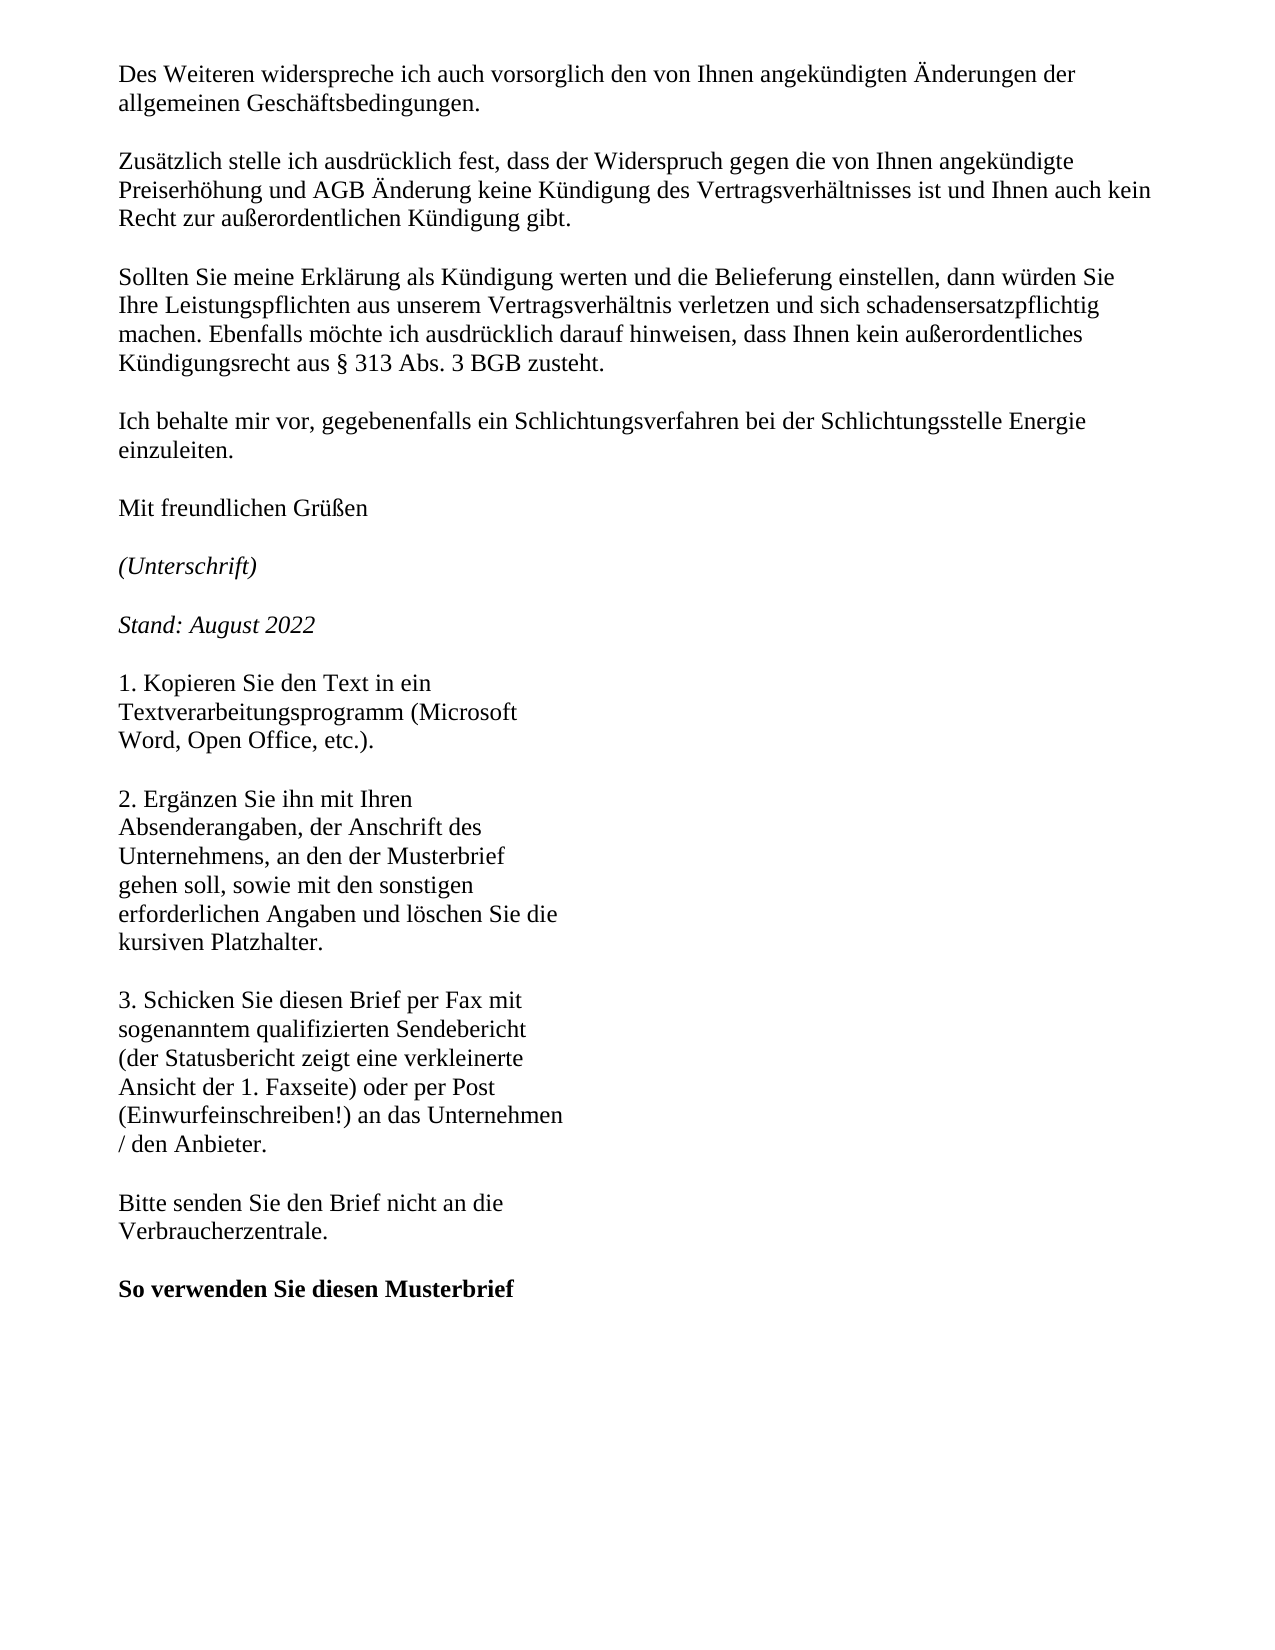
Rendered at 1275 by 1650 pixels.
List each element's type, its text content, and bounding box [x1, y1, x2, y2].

text So verwenden Sie diesen Musterbrief [118, 1274, 1216, 1303]
text Bitte senden Sie den Brief nicht an die Verbraucherzentrale. [118, 1188, 1216, 1245]
text Sollten Sie meine Erklärung als Kündigung werten und die Belieferung einstellen, dann würden Sie Ihre Leistungspflichten aus unserem Vertragsverhältnis verletzen und sich schadensersatzpflichtig machen. Ebenfalls möchte ich ausdrücklich darauf hinweisen, dass Ihnen kein außerordentliches Kündigungsrecht aus § 313 Abs. 3 BGB zusteht. [118, 262, 1216, 377]
text (Unterschrift) [118, 551, 1216, 580]
text Stand: August 2022 [118, 610, 1216, 638]
text 3. Schicken Sie diesen Brief per Fax mit sogenanntem qualifizierten Sendebericht (der Statusbericht zeigt eine verkleinerte Ansicht der 1. Faxseite) oder per Post (Einwurfeinschreiben!) an das Unternehmen / den Anbieter. [118, 986, 1216, 1158]
text Zusätzlich stelle ich ausdrücklich fest, dass der Widerspruch gegen die von Ihnen angekündigte Preiserhöhung und AGB Änderung keine Kündigung des Vertragsverhältnisses ist und Ihnen auch kein Recht zur außerordentlichen Kündigung gibt. [118, 146, 1216, 232]
text Mit freundlichen Grüßen [118, 493, 1216, 522]
text Ich behalte mir vor, gegebenenfalls ein Schlichtungsverfahren bei der Schlichtungsstelle Energie einzuleiten. [118, 406, 1216, 464]
text 2. Ergänzen Sie ihn mit Ihren Absenderangaben, der Anschrift des Unternehmens, an den der Musterbrief gehen soll, sowie mit den sonstigen erforderlichen Angaben und löschen Sie die kursiven Platzhalter. [118, 784, 1216, 956]
text 1. Kopieren Sie den Text in ein Textverarbeitungsprogramm (Microsoft Word, Open Office, etc.). [118, 668, 1216, 754]
text Des Weiteren widerspreche ich auch vorsorglich den von Ihnen angekündigten Änderungen der allgemeinen Geschäftsbedingungen. [118, 59, 1216, 117]
